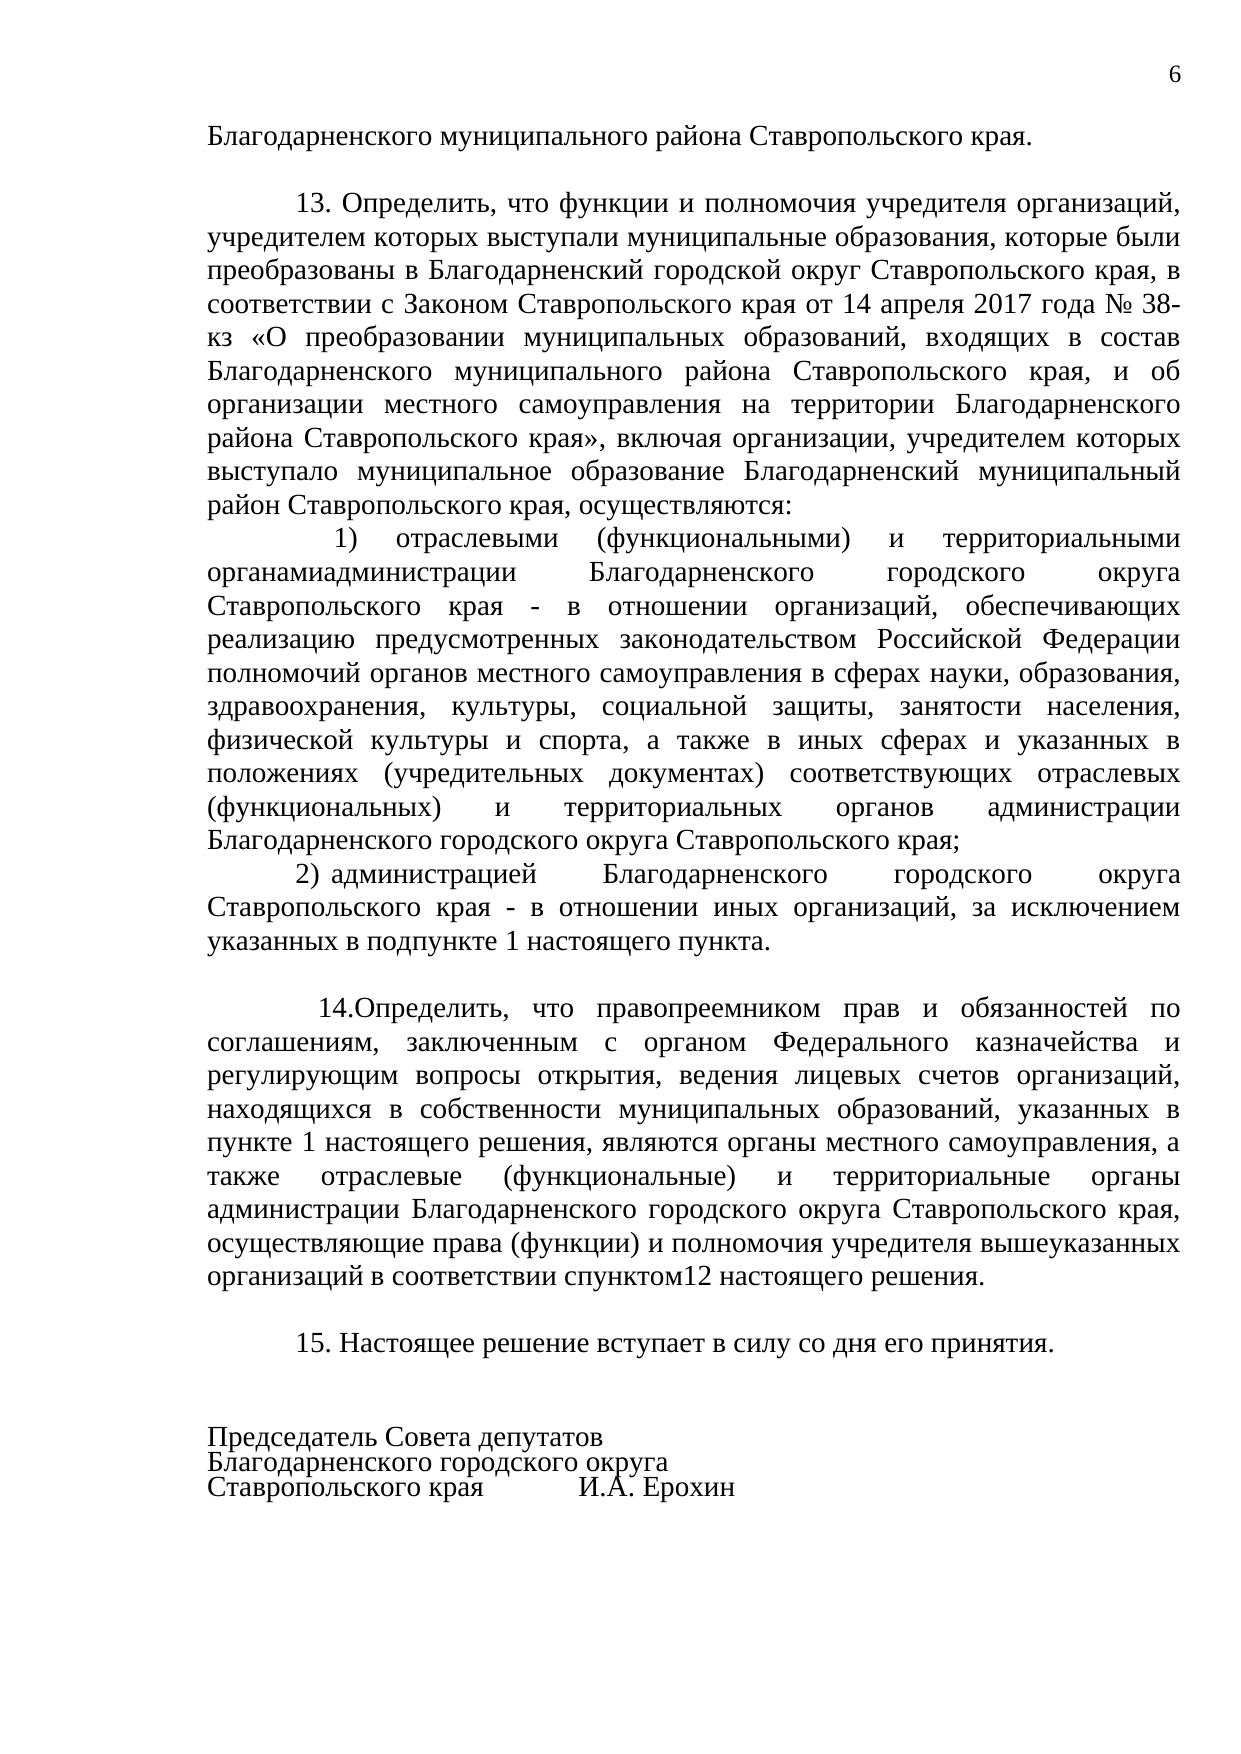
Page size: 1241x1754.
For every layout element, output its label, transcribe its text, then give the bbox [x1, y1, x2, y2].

text 15. Настоящее решение вступает в силу со дня его принятия. [207, 1326, 1181, 1359]
text 13. Определить, что функции и полномочия учредителя организаций, учредителем которых выступали муниципальные образования, которые были преобразованы в Благодарненский городской округ Ставропольского края, в соответствии с Законом Ставропольского края от 14 апреля 2017 года № 38-кз «О преобразовании муниципальных образований, входящих в состав Благодарненского муниципального района Ставропольского края, и об организации местного самоуправления на территории Благодарненского района Ставропольского края», включая организации, учредителем которых выступало муниципальное образование Благодарненский муниципальный район Ставропольского края, осуществляются: [207, 185, 1181, 521]
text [207, 118, 1181, 152]
text 1) отраслевыми (функциональными) и территориальными органамиадминистрации Благодарненского городского округа Ставропольского края - в отношении организаций, обеспечивающих реализацию предусмотренных законодательством Российской Федерации полномочий органов местного самоуправления в сферах науки, образования, здравоохранения, культуры, социальной защиты, занятости населения, физической культуры и спорта, а также в иных сферах и указанных в положениях (учредительных документах) соответствующих отраслевых (функциональных) и территориальных органов администрации Благодарненского городского округа Ставропольского края; [207, 521, 1181, 856]
text Председатель Совета депутатов [207, 1426, 1181, 1451]
text Ставропольского края И.А. Ерохин [207, 1476, 1181, 1501]
text Благодарненского городского округа [207, 1451, 1181, 1476]
text 2) администрацией Благодарненского городского округа Ставропольского края - в отношении иных организаций, за исключением указанных в подпункте 1 настоящего пункта. [207, 856, 1181, 957]
text 14.Определить, что правопреемником прав и обязанностей по соглашениям, заключенным с органом Федерального казначейства и регулирующим вопросы открытия, ведения лицевых счетов организаций, находящихся в собственности муниципальных образований, указанных в пункте 1 настоящего решения, являются органы местного самоуправления, а также отраслевые (функциональные) и территориальные органы администрации Благодарненского городского округа Ставропольского края, осуществляющие права (функции) и полномочия учредителя вышеуказанных организаций в соответствии спунктом12 настоящего решения. [207, 990, 1181, 1292]
